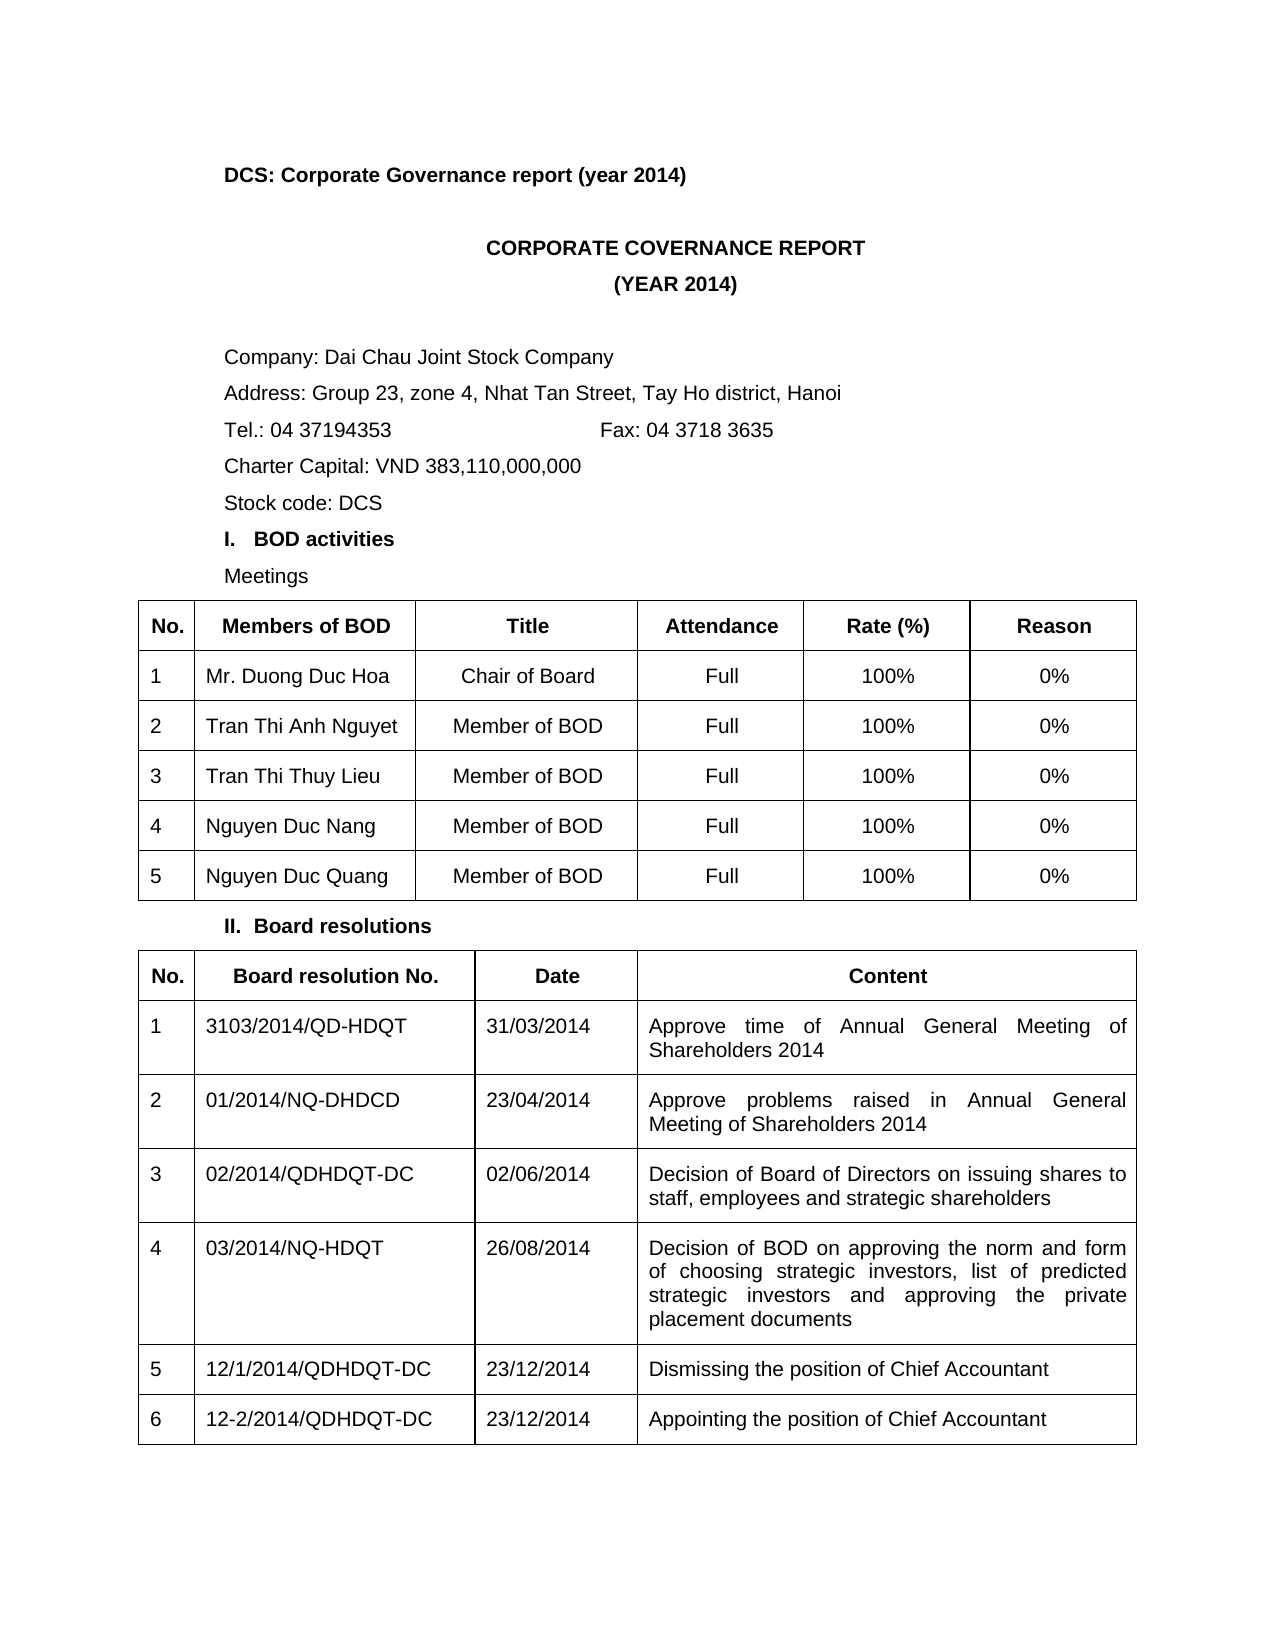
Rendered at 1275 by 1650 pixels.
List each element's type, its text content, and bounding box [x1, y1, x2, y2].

table_cell Approve problems raised in Annual General Meeting of Shareholders 2014 [638, 1075, 1136, 1148]
text Address: Group 23, zone 4, Nhat Tan Street, Tay Ho district, Hanoi [150, 381, 1127, 405]
table_cell 0% [971, 751, 1136, 800]
table_cell 100% [804, 651, 969, 700]
table_cell 4 [139, 1223, 194, 1344]
table_header No. [139, 601, 194, 650]
table_cell Full [638, 651, 803, 700]
table_cell 1 [139, 1001, 194, 1074]
table_cell 100% [804, 701, 969, 750]
table_cell 3103/2014/QD-HDQT [195, 1001, 474, 1074]
table_cell 0% [971, 701, 1136, 750]
table_cell Tran Thi Anh Nguyet [195, 701, 415, 750]
text CORPORATE COVERNANCE REPORT [150, 235, 1127, 259]
table_cell 100% [804, 751, 969, 800]
table_cell Member of BOD [416, 851, 637, 900]
table_header Attendance [638, 601, 803, 650]
table_cell Full [638, 801, 803, 850]
table_cell 3 [139, 1149, 194, 1222]
table_cell Dismissing the position of Chief Accountant [638, 1345, 1136, 1394]
text Stock code: DCS [150, 491, 1127, 514]
table_header Content [638, 951, 1136, 1000]
table_cell 02/06/2014 [476, 1149, 637, 1222]
table_header Members of BOD [195, 601, 415, 650]
text Company: Dai Chau Joint Stock Company [150, 345, 1127, 369]
table_cell 03/2014/NQ-HDQT [195, 1223, 474, 1344]
table_cell 0% [971, 651, 1136, 700]
text DCS: Corporate Governance report (year 2014) [150, 162, 1127, 186]
table_cell 2 [139, 701, 194, 750]
text Charter Capital: VND 383,110,000,000 [150, 454, 1127, 478]
text (YEAR 2014) [150, 272, 1127, 296]
table_cell Decision of BOD on approving the norm and form of choosing strategic investors, list of predicted strategic investors and approving the private placement documents [638, 1223, 1136, 1344]
table_cell 0% [971, 851, 1136, 900]
table_cell 2 [139, 1075, 194, 1148]
table_cell 23/12/2014 [476, 1345, 637, 1394]
table_cell 02/2014/QDHDQT-DC [195, 1149, 474, 1222]
table_cell 31/03/2014 [476, 1001, 637, 1074]
table_cell 23/12/2014 [476, 1395, 637, 1444]
table_cell 12/1/2014/QDHDQT-DC [195, 1345, 474, 1394]
table_cell 26/08/2014 [476, 1223, 637, 1344]
table_cell Member of BOD [416, 701, 637, 750]
table_header No. [139, 951, 194, 1000]
table_cell 3 [139, 751, 194, 800]
table_cell Mr. Duong Duc Hoa [195, 651, 415, 700]
table_cell 5 [139, 851, 194, 900]
table_cell Decision of Board of Directors on issuing shares to staff, employees and strategic shareholders [638, 1149, 1136, 1222]
table_header Board resolution No. [195, 951, 474, 1000]
table_cell Chair of Board [416, 651, 637, 700]
list BOD activities [224, 527, 1127, 551]
table_header Reason [971, 601, 1136, 650]
table_cell Full [638, 751, 803, 800]
table_cell 100% [804, 851, 969, 900]
table_cell 0% [971, 801, 1136, 850]
table_cell 4 [139, 801, 194, 850]
table_cell Nguyen Duc Quang [195, 851, 415, 900]
table_cell 1 [139, 651, 194, 700]
table_cell Full [638, 701, 803, 750]
table_cell 6 [139, 1395, 194, 1444]
table_cell 01/2014/NQ-DHDCD [195, 1075, 474, 1148]
table_cell 5 [139, 1345, 194, 1394]
list Board resolutions [224, 913, 1127, 937]
table_cell 100% [804, 801, 969, 850]
text Tel.: 04 37194353 Fax: 04 3718 3635 [150, 418, 1127, 442]
table_header Date [476, 951, 637, 1000]
table_cell Nguyen Duc Nang [195, 801, 415, 850]
table_cell 23/04/2014 [476, 1075, 637, 1148]
table_header Rate (%) [804, 601, 969, 650]
table_cell Tran Thi Thuy Lieu [195, 751, 415, 800]
table_header Title [416, 601, 637, 650]
text Meetings [150, 563, 1127, 587]
table_cell 12-2/2014/QDHDQT-DC [195, 1395, 474, 1444]
table_cell Member of BOD [416, 801, 637, 850]
table_cell Full [638, 851, 803, 900]
table_cell Approve time of Annual General Meeting of Shareholders 2014 [638, 1001, 1136, 1074]
table_cell Appointing the position of Chief Accountant [638, 1395, 1136, 1444]
table_cell Member of BOD [416, 751, 637, 800]
